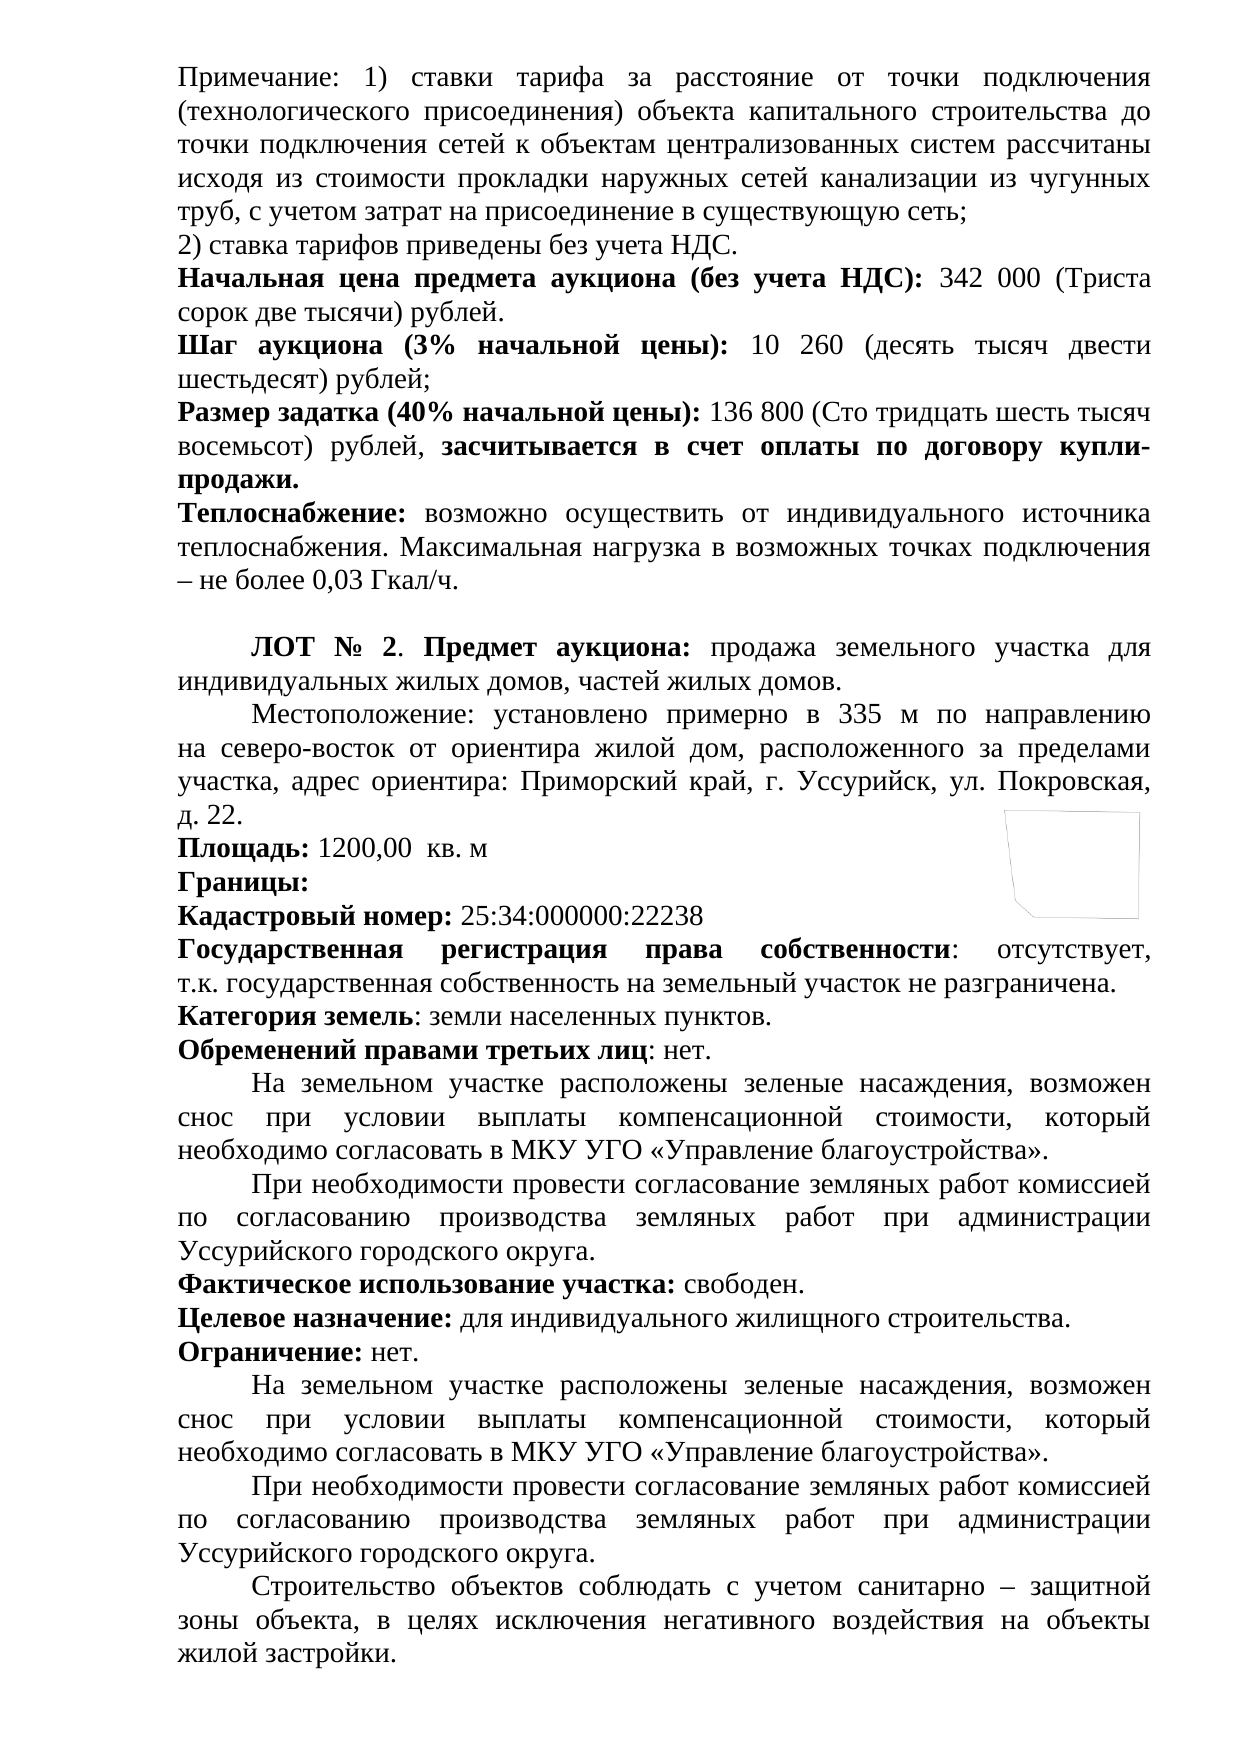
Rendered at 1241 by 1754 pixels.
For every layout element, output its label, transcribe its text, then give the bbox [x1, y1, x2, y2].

text Местоположение: установлено примерно в 335 м по направлению на северо-восток от ориентира жилой дом, расположенного за пределами участка, адрес ориентира: Приморский край, г. Уссурийск, ул. Покровская, д. 22. [177, 696, 1152, 831]
text Ограничение: нет. [177, 1334, 1152, 1367]
text 2) ставка тарифов приведены без учета НДС. [177, 227, 1152, 260]
text При необходимости провести согласование земляных работ комиссией по согласованию производства земляных работ при администрации Уссурийского городского округа. [177, 1166, 1152, 1267]
text Кадастровый номер: 25:34:000000:22238 [177, 898, 1152, 931]
text Теплоснабжение: возможно осуществить от индивидуального источника теплоснабжения. Максимальная нагрузка в возможных точках подключения – не более 0,03 Гкал/ч. [177, 495, 1152, 596]
text Целевое назначение: для индивидуального жилищного строительства. [177, 1300, 1152, 1334]
text На земельном участке расположены зеленые насаждения, возможен снос при условии выплаты компенсационной стоимости, который необходимо согласовать в МКУ УГО «Управление благоустройства». [177, 1367, 1152, 1468]
text Фактическое использование участка: свободен. [177, 1267, 1152, 1300]
text Государственная регистрация права собственности: отсутствует, т.к. государственная собственность на земельный участок не разграничена. [177, 931, 1152, 998]
text При необходимости провести согласование земляных работ комиссией по согласованию производства земляных работ при администрации Уссурийского городского округа. [177, 1468, 1152, 1568]
text Строительство объектов соблюдать с учетом санитарно – защитной зоны объекта, в целях исключения негативного воздействия на объекты жилой застройки. [177, 1568, 1152, 1669]
text Площадь: 1200,00 кв. м [177, 831, 1152, 864]
text Начальная цена предмета аукциона (без учета НДС): 342 000 (Триста сорок две тысячи) рублей. [177, 260, 1152, 327]
text Категория земель: земли населенных пунктов. [177, 998, 1152, 1032]
text Обременений правами третьих лиц: нет. [177, 1032, 1152, 1065]
text Шаг аукциона (3% начальной цены): 10 260 (десять тысяч двести шестьдесят) рублей; [177, 327, 1152, 394]
text ЛОТ № 2. Предмет аукциона: продажа земельного участка для индивидуальных жилых домов, частей жилых домов. [177, 629, 1152, 696]
text Примечание: 1) ставки тарифа за расстояние от точки подключения (технологического присоединения) объекта капитального строительства до точки подключения сетей к объектам централизованных систем рассчитаны исходя из стоимости прокладки наружных сетей канализации из чугунных труб, с учетом затрат на присоединение в существующую сеть; [177, 59, 1152, 227]
text Размер задатка (40% начальной цены): 136 800 (Сто тридцать шесть тысяч восемьсот) рублей, засчитывается в счет оплаты по договору купли-продажи. [177, 394, 1152, 495]
text Границы: [177, 864, 1152, 898]
text На земельном участке расположены зеленые насаждения, возможен снос при условии выплаты компенсационной стоимости, который необходимо согласовать в МКУ УГО «Управление благоустройства». [177, 1065, 1152, 1166]
